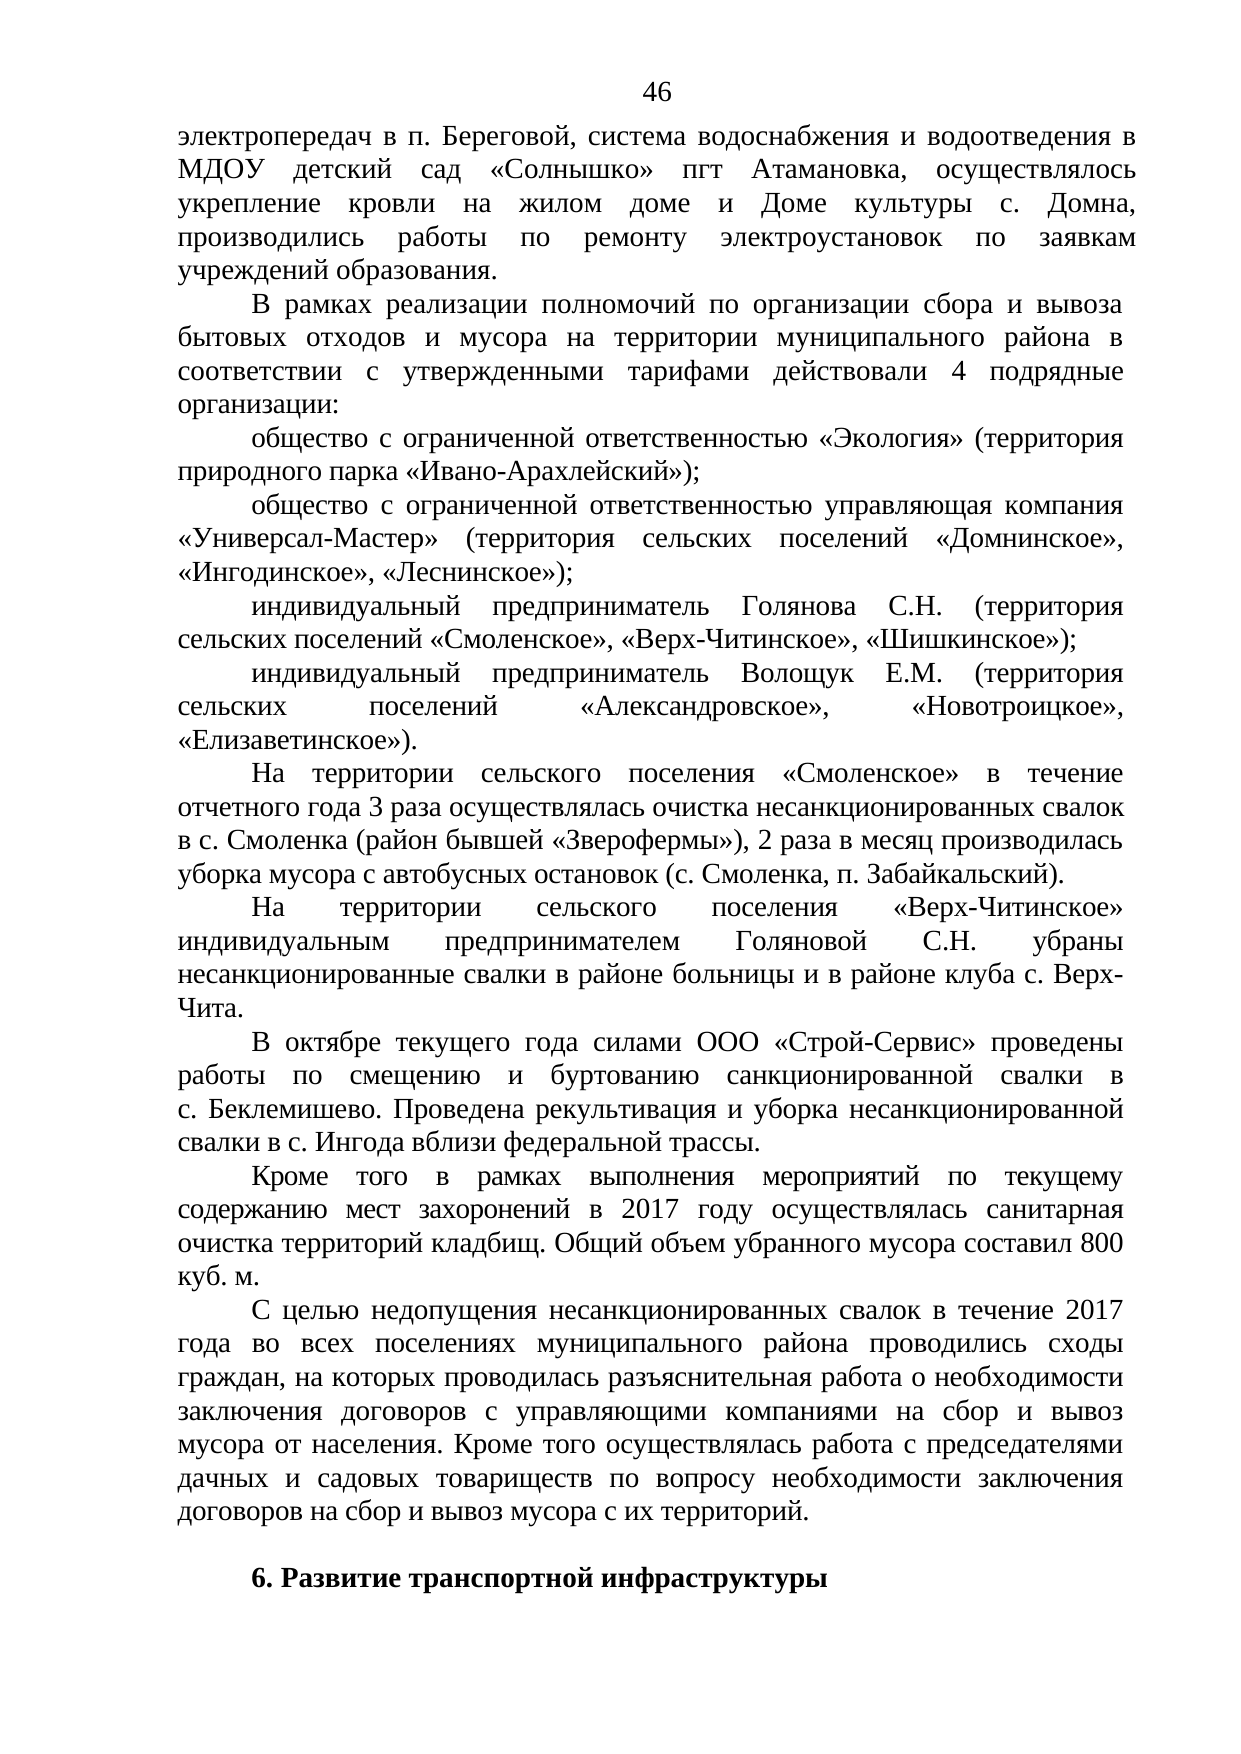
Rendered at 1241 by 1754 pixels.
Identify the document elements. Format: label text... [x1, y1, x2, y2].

text общество с ограниченной ответственностью «Экология» (территория природного парка «Ивано-Арахлейский»); [177, 420, 1124, 487]
text С целью недопущения несанкционированных свалок в течение 2017 года во всех поселениях муниципального района проводились сходы граждан, на которых проводилась разъяснительная работа о необходимости заключения договоров с управляющими компаниями на сбор и вывоз мусора от населения. Кроме того осуществлялась работа с председателями дачных и садовых товариществ по вопросу необходимости заключения договоров на сбор и вывоз мусора с их территорий. [177, 1292, 1124, 1527]
text В рамках реализации полномочий по организации сбора и вывоза бытовых отходов и мусора на территории муниципального района в соответствии с утвержденными тарифами действовали 4 подрядные организации: [177, 286, 1124, 420]
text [177, 118, 1137, 286]
text индивидуальный предприниматель Волощук Е.М. (территория сельских поселений «Александровское», «Новотроицкое», «Елизаветинское»). [177, 655, 1124, 755]
list Развитие транспортной инфраструктуры [177, 1560, 1137, 1594]
text индивидуальный предприниматель Голянова С.Н. (территория сельских поселений «Смоленское», «Верх-Читинское», «Шишкинское»); [177, 588, 1124, 655]
text В октябре текущего года силами ООО «Строй-Сервис» проведены работы по смещению и буртованию санкционированной свалки в с. Беклемишево. Проведена рекультивация и уборка несанкционированной свалки в с. Ингода вблизи федеральной трассы. [177, 1024, 1124, 1158]
text Кроме того в рамках выполнения мероприятий по текущему содержанию мест захоронений в 2017 году осуществлялась санитарная очистка территорий кладбищ. Общий объем убранного мусора составил 800 куб. м. [177, 1158, 1124, 1292]
text общество с ограниченной ответственностью управляющая компания «Универсал-Мастер» (территория сельских поселений «Домнинское», «Ингодинское», «Леснинское»); [177, 487, 1124, 588]
text На территории сельского поселения «Верх-Читинское» индивидуальным предпринимателем Голяновой С.Н. убраны несанкционированные свалки в районе больницы и в районе клуба с. Верх-Чита. [177, 889, 1124, 1024]
text На территории сельского поселения «Смоленское» в течение отчетного года 3 раза осуществлялась очистка несанкционированных свалок в с. Смоленка (район бывшей «Зверофермы»), 2 раза в месяц производилась уборка мусора с автобусных остановок (с. Смоленка, п. Забайкальский). [177, 755, 1124, 889]
